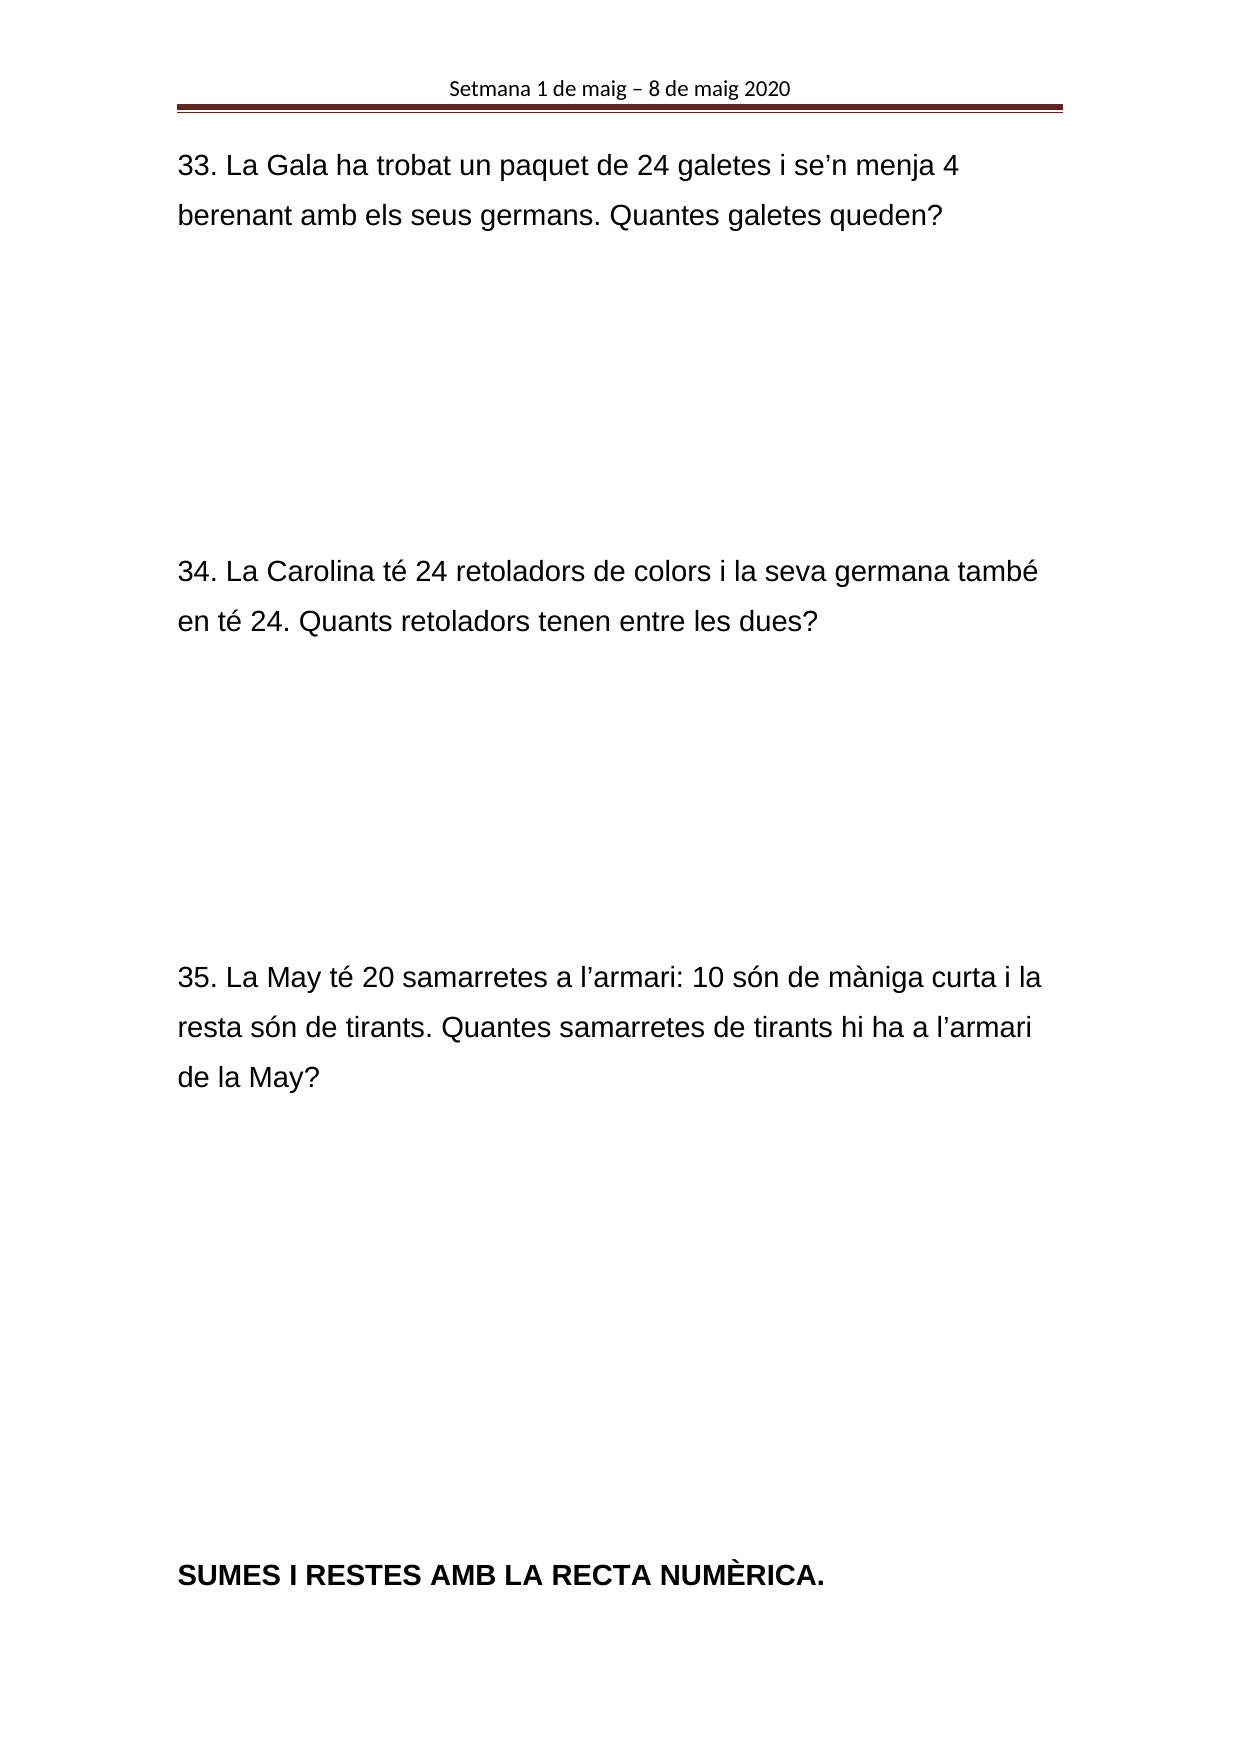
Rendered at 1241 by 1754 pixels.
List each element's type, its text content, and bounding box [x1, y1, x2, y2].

text 35. La May té 20 samarretes a l’armari: 10 són de màniga curta i la resta són de tirants. Quantes samarretes de tirants hi ha a l’armari de la May? [177, 960, 1063, 1094]
text 34. La Carolina té 24 retoladors de colors i la seva germana també en té 24. Quants retoladors tenen entre les dues? [177, 554, 1063, 637]
text 33. La Gala ha trobat un paquet de 24 galetes i se’n menja 4 berenant amb els seus germans. Quantes galetes queden? [177, 148, 1063, 231]
text SUMES I RESTES AMB LA RECTA NUMÈRICA. [177, 1558, 1063, 1592]
